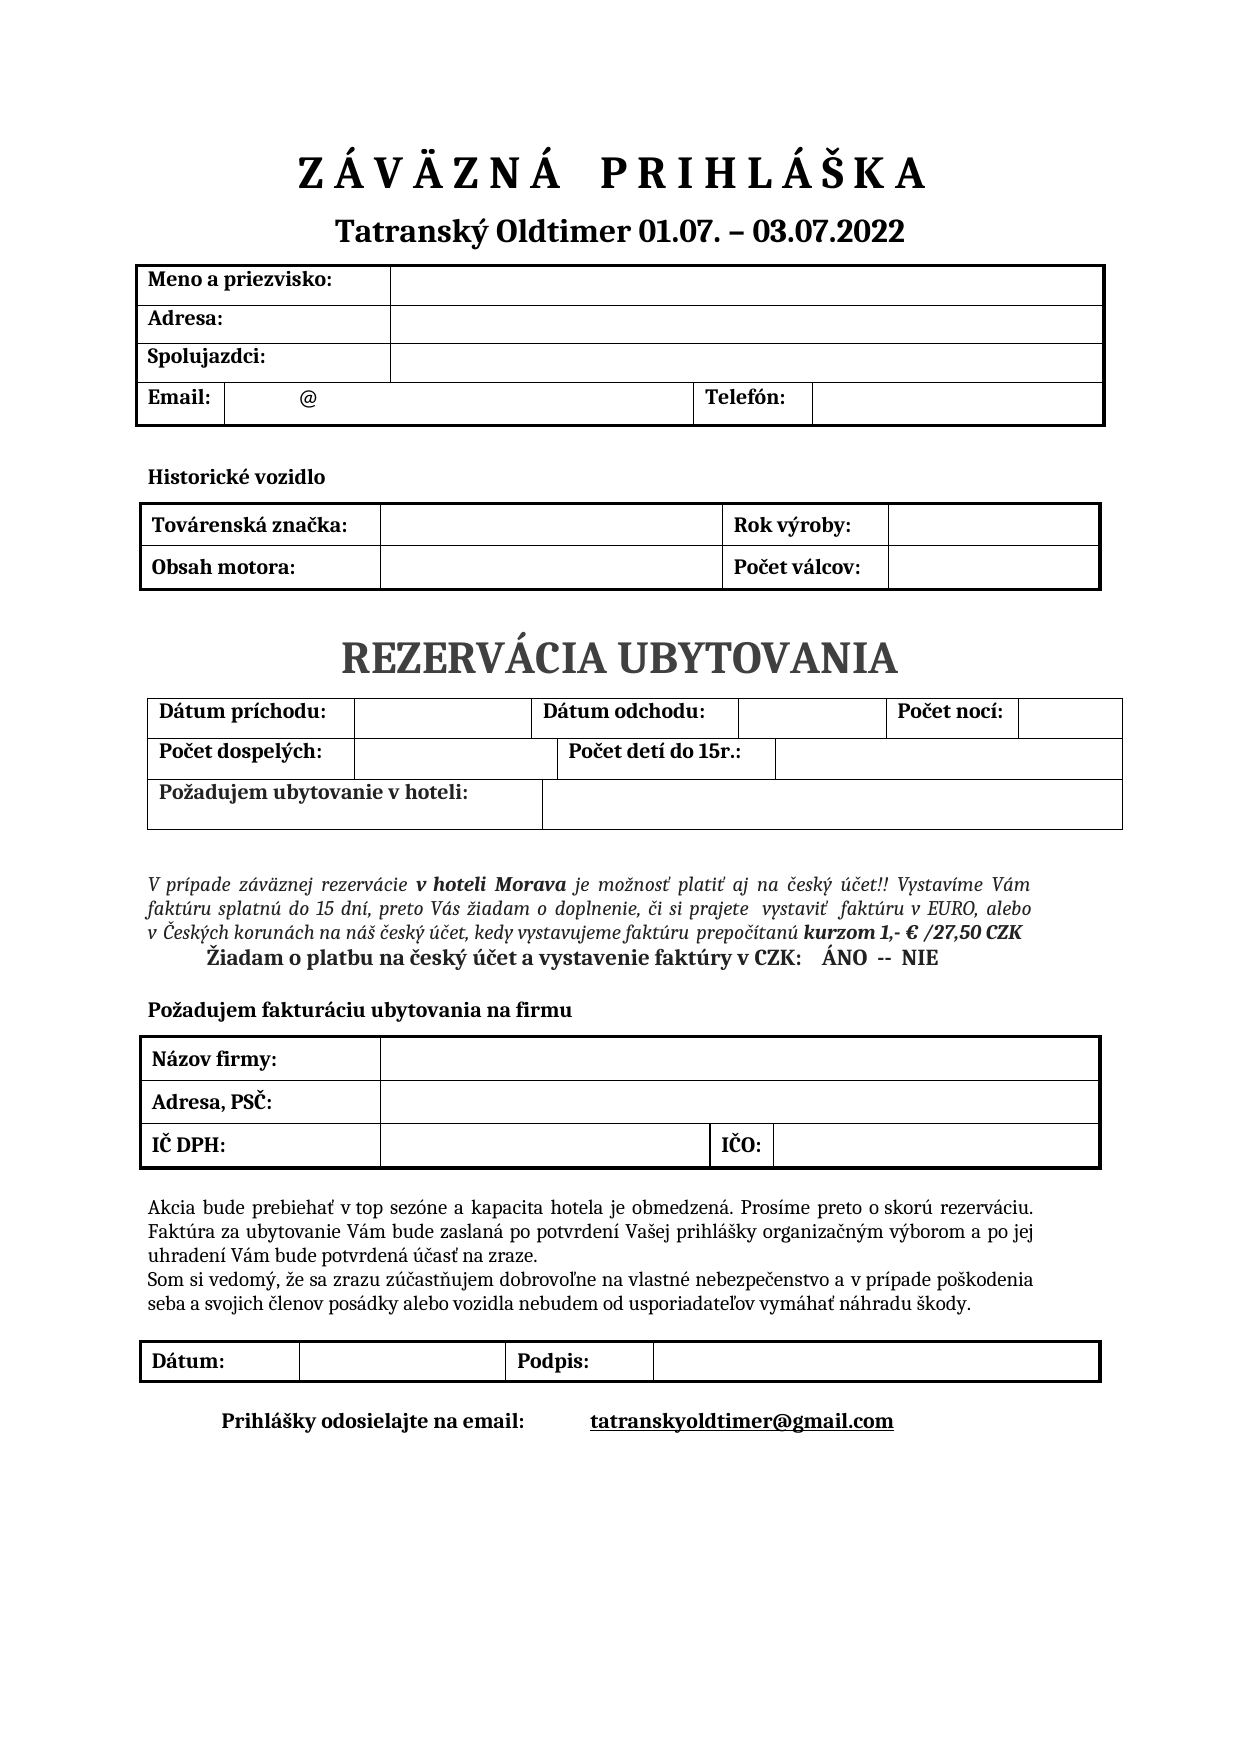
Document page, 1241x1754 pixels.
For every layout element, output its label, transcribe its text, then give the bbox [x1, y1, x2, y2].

table_header Názov firmy: [142, 1038, 380, 1080]
table_header [1019, 699, 1122, 738]
text Požadujem fakturáciu ubytovania na firmu [148, 997, 1093, 1022]
table_cell [391, 306, 1102, 343]
text REZERVÁCIA UBYTOVANIA [148, 632, 1093, 685]
text Z Á V Ä Z N Á P R I H L Á Š K A [148, 148, 1093, 200]
table_cell Obsah motora: [142, 546, 380, 588]
table_cell Počet dospelých: [148, 739, 354, 779]
table_cell Email: [138, 383, 224, 423]
table_cell IČO: [711, 1124, 773, 1166]
table_cell Požadujem ubytovanie v hoteli: [148, 780, 542, 828]
table_header [889, 505, 1098, 545]
table_header Dátum príchodu: [148, 699, 354, 738]
table_cell [381, 546, 722, 588]
table_cell Počet detí do 15r.: [558, 739, 775, 779]
table_header [381, 1038, 1098, 1080]
table_cell Počet válcov: [723, 546, 888, 588]
table_cell Telefón: [694, 383, 812, 423]
table_header Meno a priezvisko: [138, 267, 390, 304]
table_header Dátum odchodu: [532, 699, 738, 738]
text Akcia bude prebiehať v top sezóne a kapacita hotela je obmedzená. Prosíme preto o skorú rezerváciu. Faktúra za ubytovanie Vám bude zaslaná po potvrdení Vašej prihlášky organizačným výborom a po jej uhradení Vám bude potvrdená účasť na zraze. [148, 1196, 1033, 1268]
table_header [391, 267, 1102, 304]
table_cell [774, 1124, 1098, 1166]
text Prihlášky odosielajte na email: tatranskyoldtimer@gmail.com [148, 1408, 1093, 1433]
table_header [355, 699, 531, 738]
table_cell [381, 1081, 1098, 1123]
text V prípade záväznej rezervácie v hoteli Morava je možnosť platiť aj na český účet!! Vystavíme Vám faktúru splatnú do 15 dní, preto Vás žiadam o doplnenie, či si prajete vystaviť faktúru v EURO, alebo v Českých korunách na náš český účet, kedy vystavujeme faktúru prepočítanú kurzom 1,- € /27,50 CZK [148, 873, 1033, 944]
table_header Rok výroby: [723, 505, 888, 545]
table_cell IČ DPH: [142, 1124, 380, 1166]
text Som si vedomý, že sa zrazu zúčastňujem dobrovoľne na vlastné nebezpečenstvo a v prípade poškodenia seba a svojich členov posádky alebo vozidla nebudem od usporiadateľov vymáhať náhradu škody. [148, 1268, 1033, 1316]
text Žiadam o platbu na český účet a vystavenie faktúry v CZK: ÁNO -- NIE [207, 944, 1033, 971]
table_header Podpis: [506, 1343, 653, 1380]
table_cell [391, 344, 1102, 382]
table_cell @ [225, 383, 693, 423]
text Tatranský Oldtimer 01.07. – 03.07.2022 [148, 213, 1093, 251]
table_cell [813, 383, 1102, 423]
text Historické vozidlo [148, 464, 1093, 489]
table_header Počet nocí: [887, 699, 1018, 738]
table_header [381, 505, 722, 545]
table_cell [355, 739, 557, 779]
table_cell Adresa, PSČ: [142, 1081, 380, 1123]
table_cell Spolujazdci: [138, 344, 390, 382]
table_header [739, 699, 886, 738]
table_header Dátum: [142, 1343, 299, 1380]
table_cell [381, 1124, 709, 1166]
table_header Továrenská značka: [142, 505, 380, 545]
table_cell [776, 739, 1122, 779]
table_header [300, 1343, 505, 1380]
table_cell [543, 780, 1122, 828]
table_cell Adresa: [138, 306, 390, 343]
table_cell [889, 546, 1098, 588]
table_header [654, 1343, 1098, 1380]
